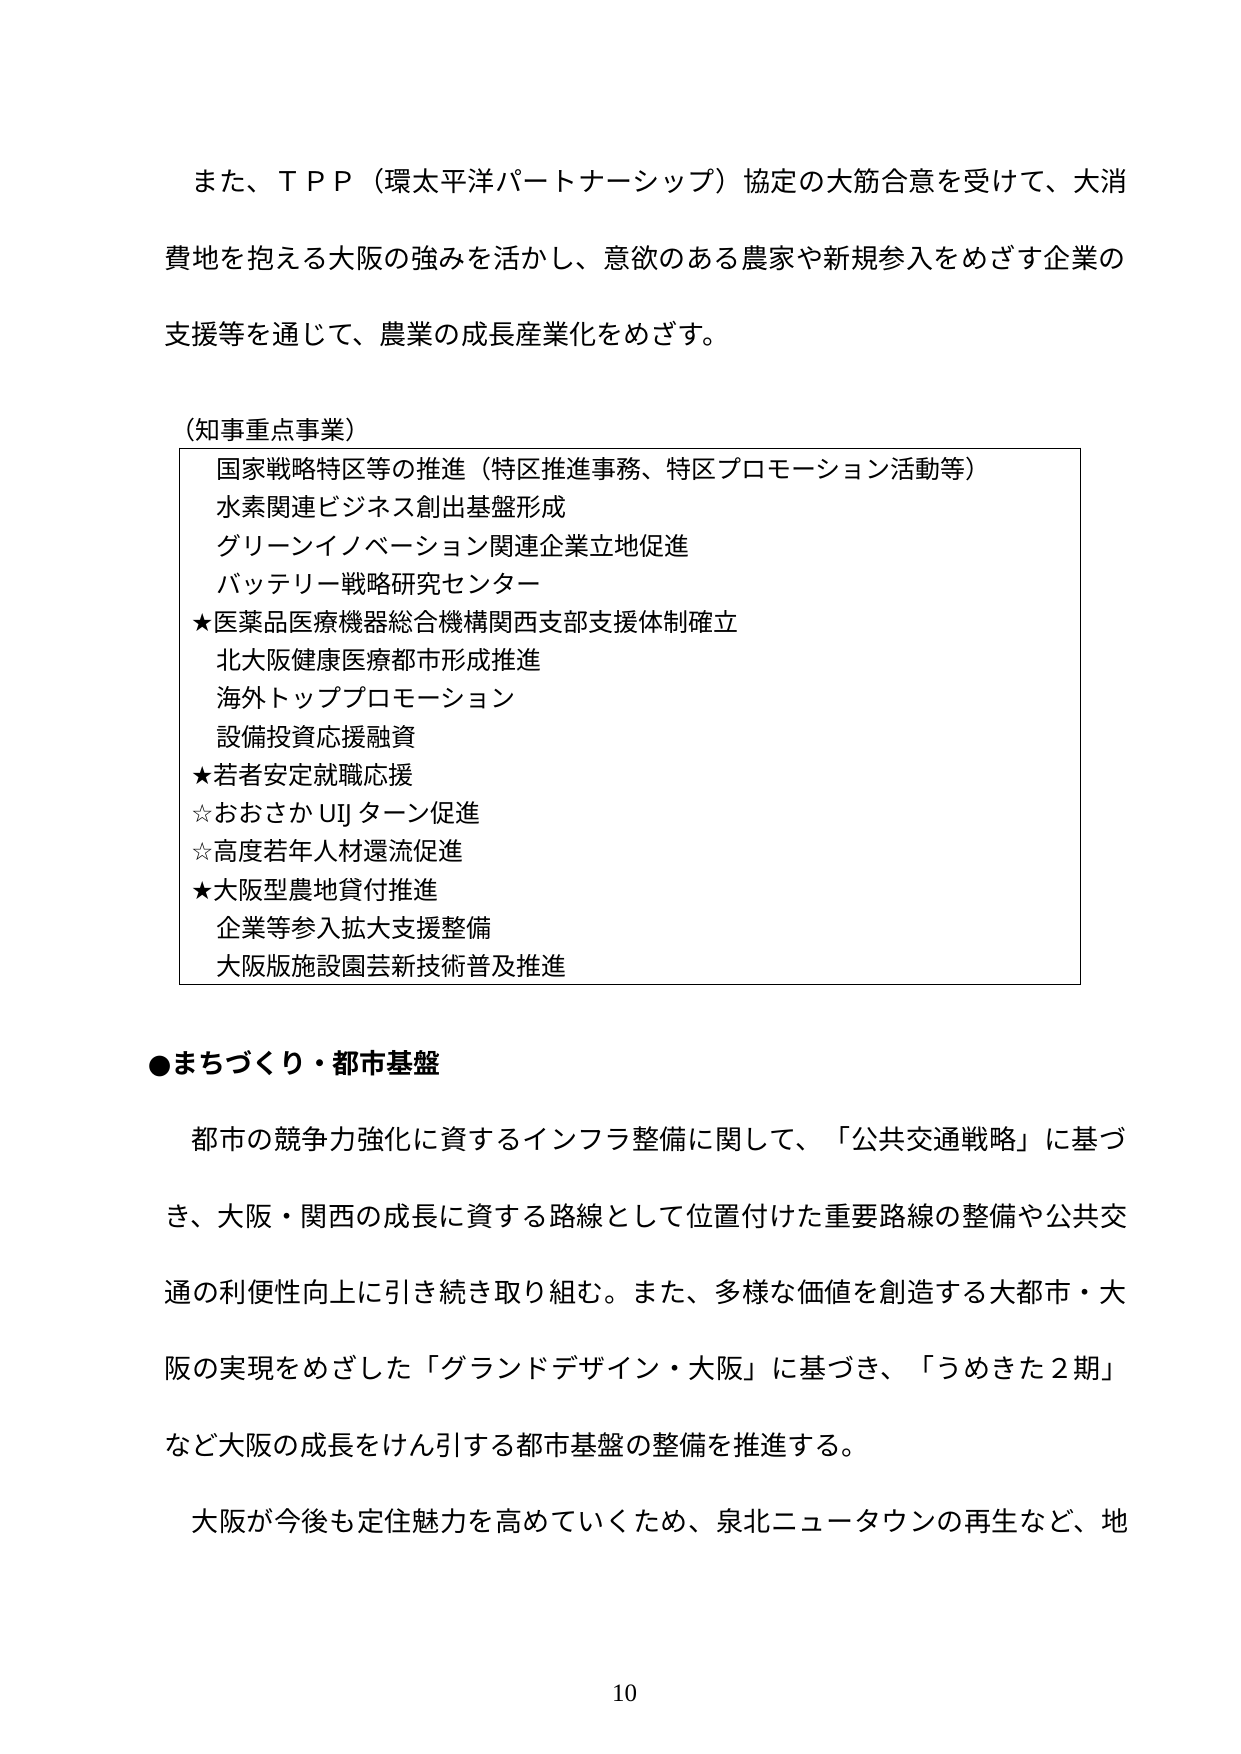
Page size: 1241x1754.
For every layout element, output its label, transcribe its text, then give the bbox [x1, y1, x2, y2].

text ●まちづくり・都市基盤 [121, 1023, 1128, 1099]
text （知事重点事業） [121, 409, 1128, 448]
table_header 国家戦略特区等の推進（特区推進事務、特区プロモーション活動等） 水素関連ビジネス創出基盤形成 グリーンイノベーション関連企業立地促進 バッテリー戦略研究センター ★医薬品医療機器総合機構関西支部支援体制確立 北大阪健康医療都市形成推進 海外トッププロモーション 設備投資応援融資 ★若者安定就職応援 ☆おおさかUIJターン促進 ☆高度若年人材還流促進 ★大阪型農地貸付推進 企業等参入拡大支援整備 大阪版施設園芸新技術普及推進 [180, 449, 1080, 984]
text また、ＴＰＰ（環太平洋パートナーシップ）協定の大筋合意を受けて、大消費地を抱える大阪の強みを活かし、意欲のある農家や新規参入をめざす企業の支援等を通じて、農業の成長産業化をめざす。 [164, 142, 1128, 371]
text 都市の競争力強化に資するインフラ整備に関して、「公共交通戦略」に基づき、大阪・関西の成長に資する路線として位置付けた重要路線の整備や公共交通の利便性向上に引き続き取り組む。また、多様な価値を創造する大都市・大阪の実現をめざした「グランドデザイン・大阪」に基づき、「うめきた２期」など大阪の成長をけん引する都市基盤の整備を推進する。 [164, 1099, 1128, 1482]
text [164, 1482, 1128, 1558]
